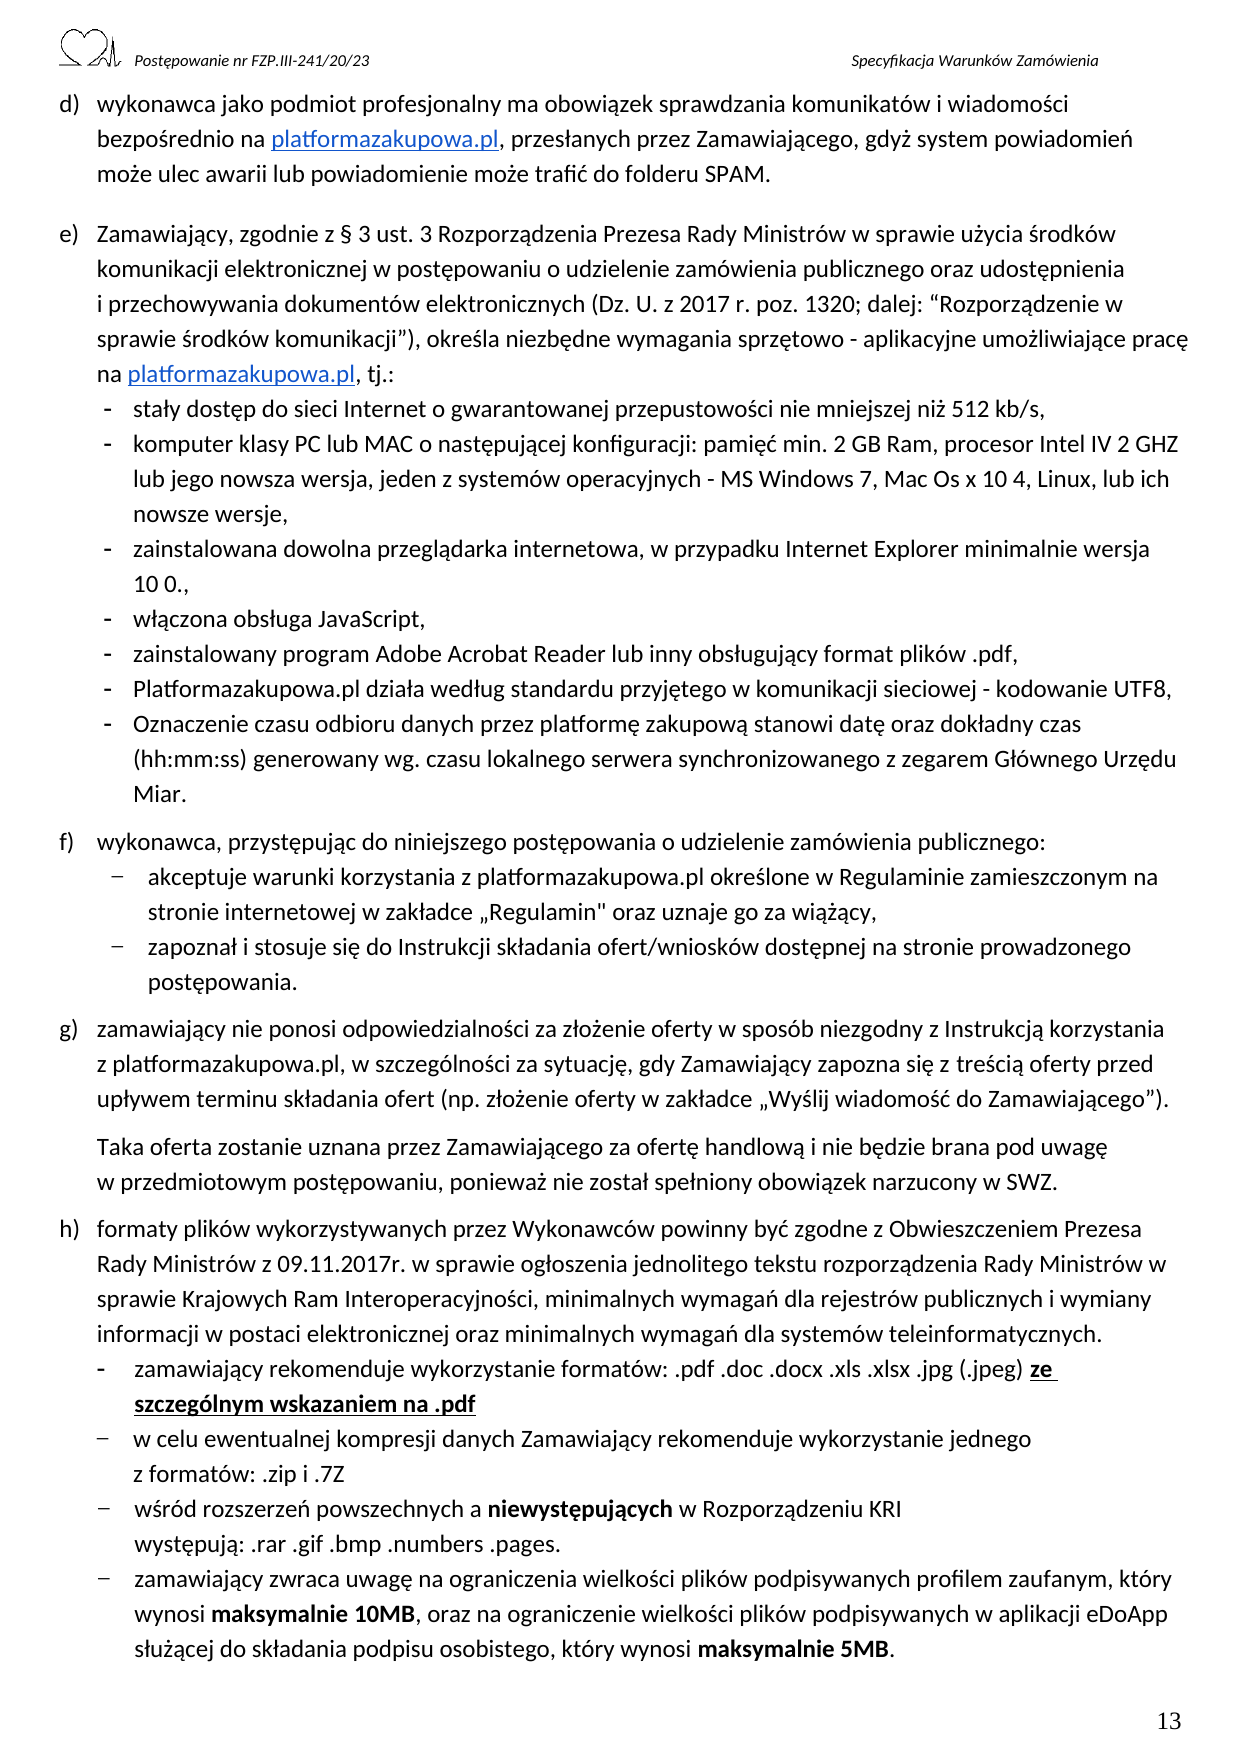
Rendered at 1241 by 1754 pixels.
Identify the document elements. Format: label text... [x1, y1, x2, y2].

list zamawiający zwraca uwagę na ograniczenia wielkości plików podpisywanych profilem zaufanym, który wynosi maksymalnie 10MB, oraz na ograniczenie wielkości plików podpisywanych w aplikacji eDoApp służącej do składania podpisu osobistego, który wynosi maksymalnie 5MB. [97, 1564, 1181, 1664]
list Taka oferta zostanie uznana przez Zamawiającego za ofertę handlową i nie będzie brana pod uwagę w przedmiotowym postępowaniu, ponieważ nie został spełniony obowiązek narzucony w SWZ. [97, 1131, 1192, 1197]
list zamawiający nie ponosi odpowiedzialności za złożenie oferty w sposób niezgodny z Instrukcją korzystania z platformazakupowa.pl, w szczególności za sytuację, gdy Zamawiający zapozna się z treścią oferty przed upływem terminu składania ofert (np. złożenie oferty w zakładce „Wyślij wiadomość do Zamawiającego”). [59, 1014, 1192, 1114]
picture [59, 29, 122, 67]
list wykonawca jako podmiot profesjonalny ma obowiązek sprawdzania komunikatów i wiadomości bezpośrednio na platformazakupowa.pl, przesłanych przez Zamawiającego, gdyż system powiadomień może ulec awarii lub powiadomienie może trafić do folderu SPAM. [59, 89, 1192, 189]
list stały dostęp do sieci Internet o gwarantowanej przepustowości nie mniejszej niż 512 kb/s, [103, 394, 1181, 424]
list Zamawiający, zgodnie z § 3 ust. 3 Rozporządzenia Prezesa Rady Ministrów w sprawie użycia środków komunikacji elektronicznej w postępowaniu o udzielenie zamówienia publicznego oraz udostępnienia i przechowywania dokumentów elektronicznych (Dz. U. z 2017 r. poz. 1320; dalej: “Rozporządzenie w sprawie środków komunikacji”), określa niezbędne wymagania sprzętowo - aplikacyjne umożliwiające pracę na platformazakupowa.pl, tj.: [59, 219, 1192, 389]
list zamawiający rekomenduje wykorzystanie formatów: .pdf .doc .docx .xls .xlsx .jpg (.jpeg) ze szczególnym wskazaniem na .pdf [97, 1354, 1181, 1419]
list w celu ewentualnej kompresji danych Zamawiający rekomenduje wykorzystanie jednego z formatów: .zip i .7Z [95, 1424, 1192, 1489]
list Oznaczenie czasu odbioru danych przez platformę zakupową stanowi datę oraz dokładny czas (hh:mm:ss) generowany wg. czasu lokalnego serwera synchronizowanego z zegarem Głównego Urzędu Miar. [103, 709, 1181, 809]
list Platformazakupowa.pl działa według standardu przyjętego w komunikacji sieciowej - kodowanie UTF8, [103, 674, 1181, 704]
list wśród rozszerzeń powszechnych a niewystępujących w Rozporządzeniu KRI występują: .rar .gif .bmp .numbers .pages. [97, 1494, 1181, 1559]
list zainstalowany program Adobe Acrobat Reader lub inny obsługujący format plików .pdf, [103, 639, 1181, 669]
list akceptuje warunki korzystania z platformazakupowa.pl określone w Regulaminie zamieszczonym na stronie internetowej w zakładce „Regulamin" oraz uznaje go za wiążący, [110, 861, 1192, 927]
list włączona obsługa JavaScript, [103, 604, 1181, 634]
list komputer klasy PC lub MAC o następującej konfiguracji: pamięć min. 2 GB Ram, procesor Intel IV 2 GHZ lub jego nowsza wersja, jeden z systemów operacyjnych - MS Windows 7, Mac Os x 10 4, Linux, lub ich nowsze wersje, [103, 429, 1181, 529]
list formaty plików wykorzystywanych przez Wykonawców powinny być zgodne z Obwieszczeniem Prezesa Rady Ministrów z 09.11.2017r. w sprawie ogłoszenia jednolitego tekstu rozporządzenia Rady Ministrów w sprawie Krajowych Ram Interoperacyjności, minimalnych wymagań dla rejestrów publicznych i wymiany informacji w postaci elektronicznej oraz minimalnych wymagań dla systemów teleinformatycznych. [59, 1214, 1192, 1349]
list zainstalowana dowolna przeglądarka internetowa, w przypadku Internet Explorer minimalnie wersja 10 0., [103, 534, 1181, 599]
list zapoznał i stosuje się do Instrukcji składania ofert/wniosków dostępnej na stronie prowadzonego postępowania. [110, 931, 1192, 997]
list wykonawca, przystępując do niniejszego postępowania o udzielenie zamówienia publicznego: [59, 826, 1192, 857]
